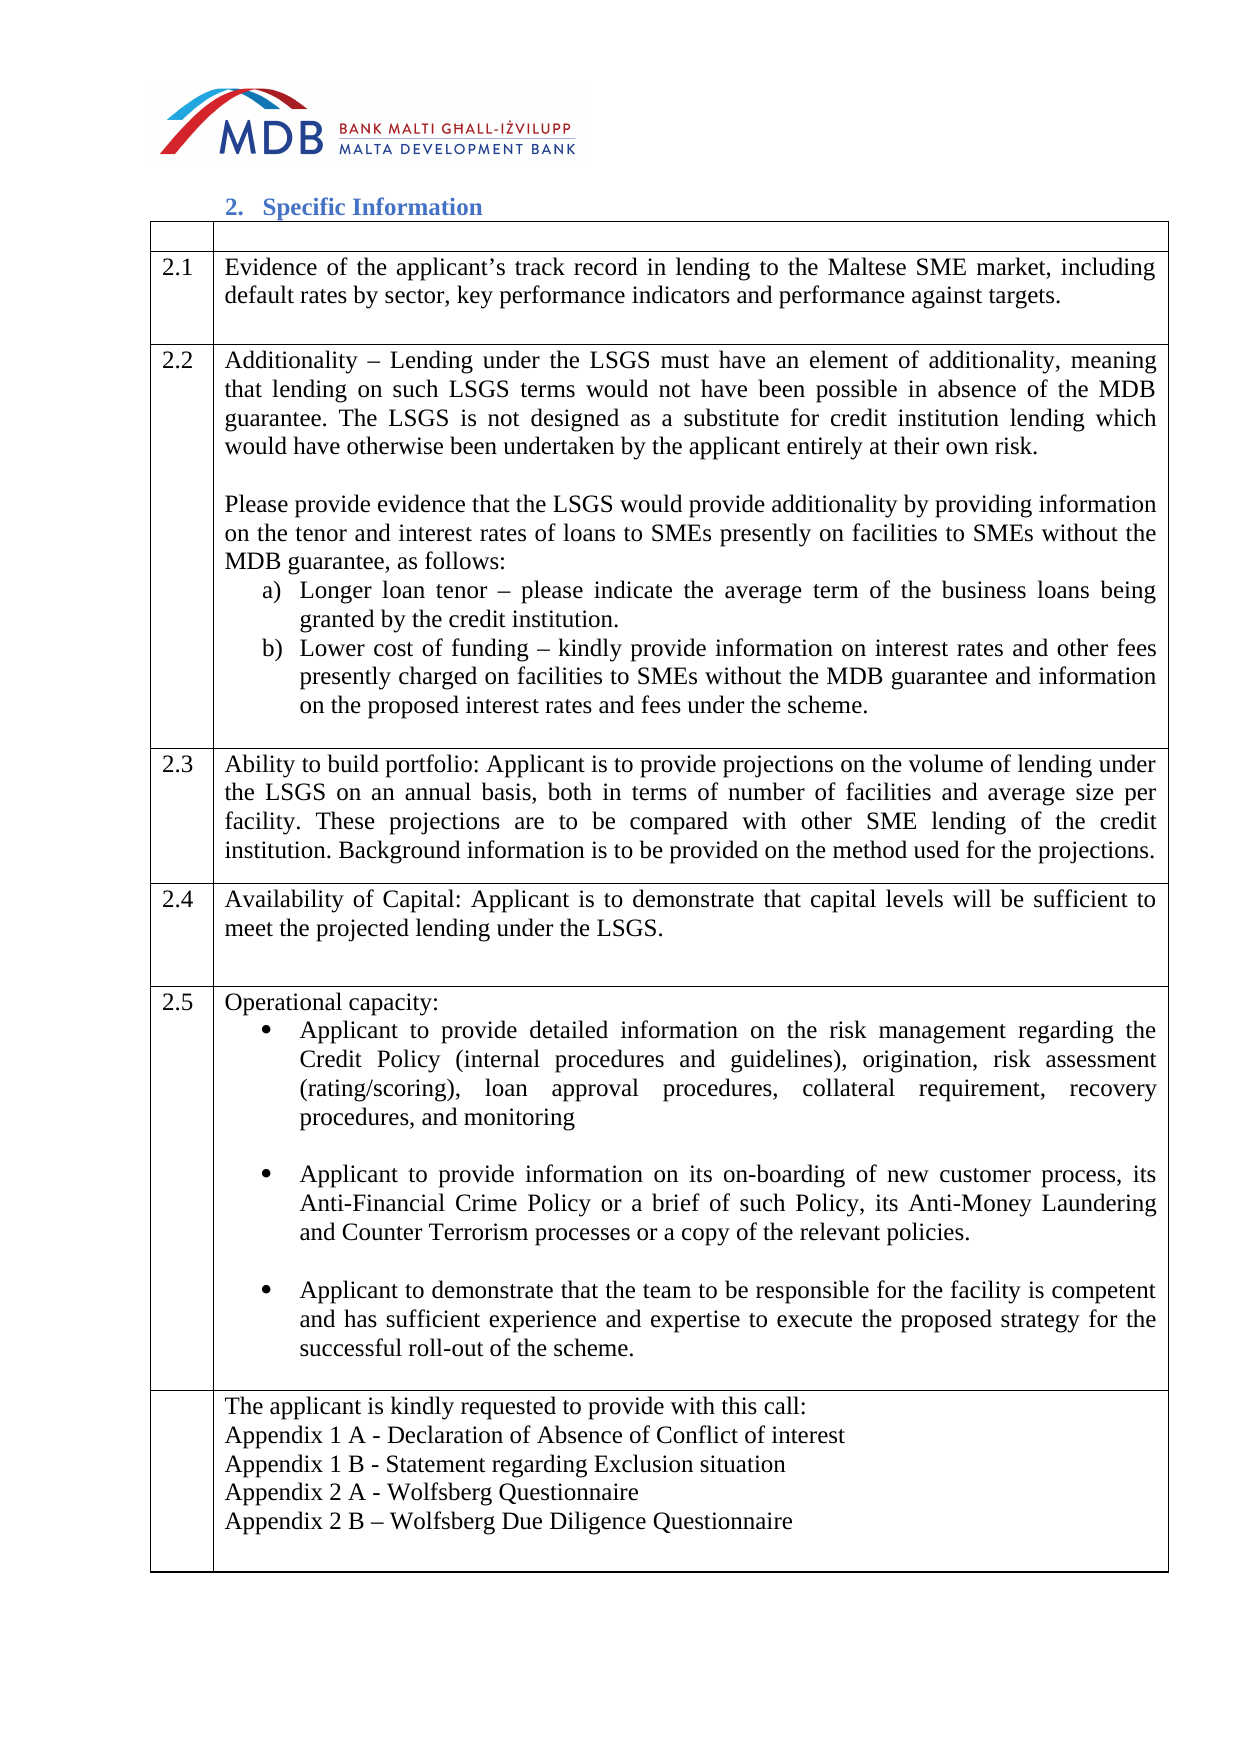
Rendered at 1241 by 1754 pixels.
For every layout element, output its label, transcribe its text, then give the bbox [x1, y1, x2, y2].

table_header [151, 222, 213, 251]
table_cell The applicant is kindly requested to provide with this call: Appendix 1 A - Declaration of Absence of Conflict of interest Appendix 1 B - Statement regarding Exclusion situation Appendix 2 A - Wolfsberg Questionnaire Appendix 2 B – Wolfsberg Due Diligence Questionnaire [214, 1391, 1168, 1571]
table_header [214, 222, 1168, 251]
table_cell Operational capacity: Applicant to provide detailed information on the risk management regarding the Credit Policy (internal procedures and guidelines), origination, risk assessment (rating/scoring), loan approval procedures, collateral requirement, recovery procedures, and monitoring Applicant to provide information on its on-boarding of new customer process, its Anti-Financial Crime Policy or a brief of such Policy, its Anti-Money Laundering and Counter Terrorism processes or a copy of the relevant policies. Applicant to demonstrate that the team to be responsible for the facility is competent and has sufficient experience and expertise to execute the proposed strategy for the successful roll-out of the scheme. [214, 987, 1168, 1390]
table_cell 2.2 [151, 345, 213, 748]
table_cell [151, 1391, 213, 1571]
table_cell 2.3 [151, 749, 213, 883]
table_cell 2.5 [151, 987, 213, 1390]
table_cell Availability of Capital: Applicant is to demonstrate that capital levels will be sufficient to meet the projected lending under the LSGS. [214, 884, 1168, 986]
picture [150, 81, 587, 168]
table_cell 2.1 [151, 252, 213, 344]
table_cell Evidence of the applicant’s track record in lending to the Maltese SME market, including default rates by sector, key performance indicators and performance against targets. [214, 252, 1168, 344]
table_cell Ability to build portfolio: Applicant is to provide projections on the volume of lending under the LSGS on an annual basis, both in terms of number of facilities and average size per facility. These projections are to be compared with other SME lending of the credit institution. Background information is to be provided on the method used for the projections. [214, 749, 1168, 883]
list Specific Information [225, 192, 1090, 221]
table_cell 2.4 [151, 884, 213, 986]
table_cell Additionality – Lending under the LSGS must have an element of additionality, meaning that lending on such LSGS terms would not have been possible in absence of the MDB guarantee. The LSGS is not designed as a substitute for credit institution lending which would have otherwise been undertaken by the applicant entirely at their own risk. Please provide evidence that the LSGS would provide additionality by providing information on the tenor and interest rates of loans to SMEs presently on facilities to SMEs without the MDB guarantee, as follows: Longer loan tenor – please indicate the average term of the business loans being granted by the credit institution. Lower cost of funding – kindly provide information on interest rates and other fees presently charged on facilities to SMEs without the MDB guarantee and information on the proposed interest rates and fees under the scheme. [214, 345, 1168, 748]
